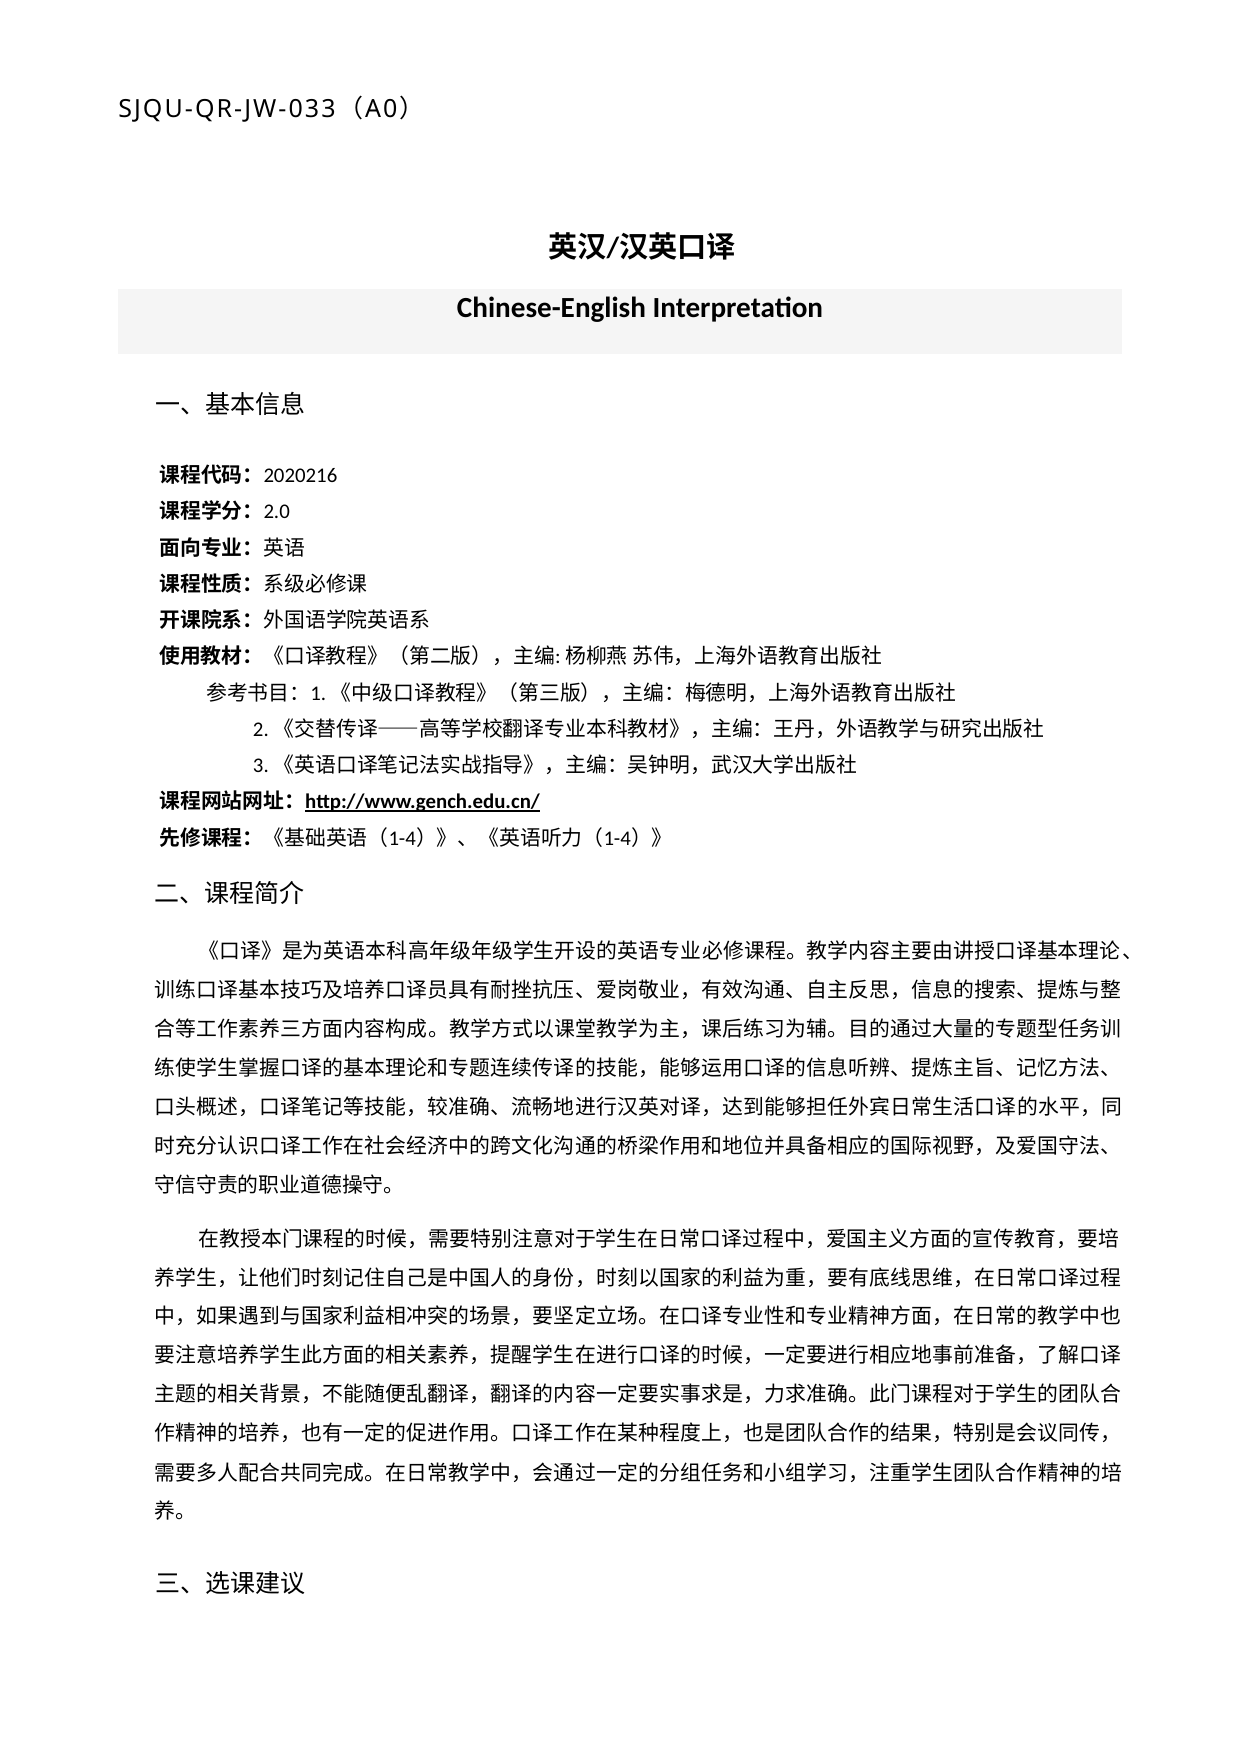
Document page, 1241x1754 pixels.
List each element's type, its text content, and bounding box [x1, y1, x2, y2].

text 一、基本信息 [118, 370, 1122, 435]
text 参考书目：1. 《中级口译教程》（第三版），主编：梅德明，上海外语教育出版社 [159, 676, 1122, 706]
text 使用教材：《口译教程》（第二版），主编: 杨柳燕 苏伟，上海外语教育出版社 [159, 640, 1122, 670]
text 课程性质：系级必修课 [118, 567, 1122, 597]
text 3. 《英语口译笔记法实战指导》，主编：吴钟明，武汉大学出版社 [159, 748, 1122, 779]
text 课程网站网址：http://www.gench.edu.cn/ [118, 785, 1122, 815]
text 2. 《交替传译——高等学校翻译专业本科教材》，主编：王丹，外语教学与研究出版社 [159, 712, 1122, 742]
text 二、课程简介 [118, 873, 1122, 910]
text 《口译》是为英语本科高年级年级学生开设的英语专业必修课程。教学内容主要由讲授口译基本理论、训练口译基本技巧及培养口译员具有耐挫抗压、爱岗敬业，有效沟通、自主反思，信息的搜索、提炼与整合等工作素养三方面内容构成。教学方式以课堂教学为主，课后练习为辅。目的通过大量的专题型任务训练使学生掌握口译的基本理论和专题连续传译的技能，能够运用口译的信息听辨、提炼主旨、记忆方法、口头概述，口译笔记等技能，较准确、流畅地进行汉英对译，达到能够担任外宾日常生活口译的水平，同时充分认识口译工作在社会经济中的跨文化沟通的桥梁作用和地位并具备相应的国际视野，及爱国守法、守信守责的职业道德操守。 [154, 933, 1122, 1199]
text 开课院系：外国语学院英语系 [118, 603, 1122, 634]
text 先修课程：《基础英语（1-4）》、《英语听力（1-4）》 [118, 821, 1122, 851]
text 面向专业：英语 [118, 531, 1122, 561]
text 在教授本门课程的时候，需要特别注意对于学生在日常口译过程中，爱国主义方面的宣传教育，要培养学生，让他们时刻记住自己是中国人的身份，时刻以国家的利益为重，要有底线思维，在日常口译过程中，如果遇到与国家利益相冲突的场景，要坚定立场。在口译专业性和专业精神方面，在日常的教学中也要注意培养学生此方面的相关素养，提醒学生在进行口译的时候，一定要进行相应地事前准备，了解口译主题的相关背景，不能随便乱翻译，翻译的内容一定要实事求是，力求准确。此门课程对于学生的团队合作精神的培养，也有一定的促进作用。口译工作在某种程度上，也是团队合作的结果，特别是会议同传，需要多人配合共同完成。在日常教学中，会通过一定的分组任务和小组学习，注重学生团队合作精神的培养。 [154, 1222, 1122, 1527]
text 英汉/汉英口译 [118, 212, 1122, 277]
text 课程代码：2020216 [118, 458, 1122, 489]
text Chinese-English Interpretation [118, 289, 1122, 354]
text 课程学分：2.0 [118, 495, 1122, 525]
text 三、选课建议 [118, 1549, 1122, 1614]
